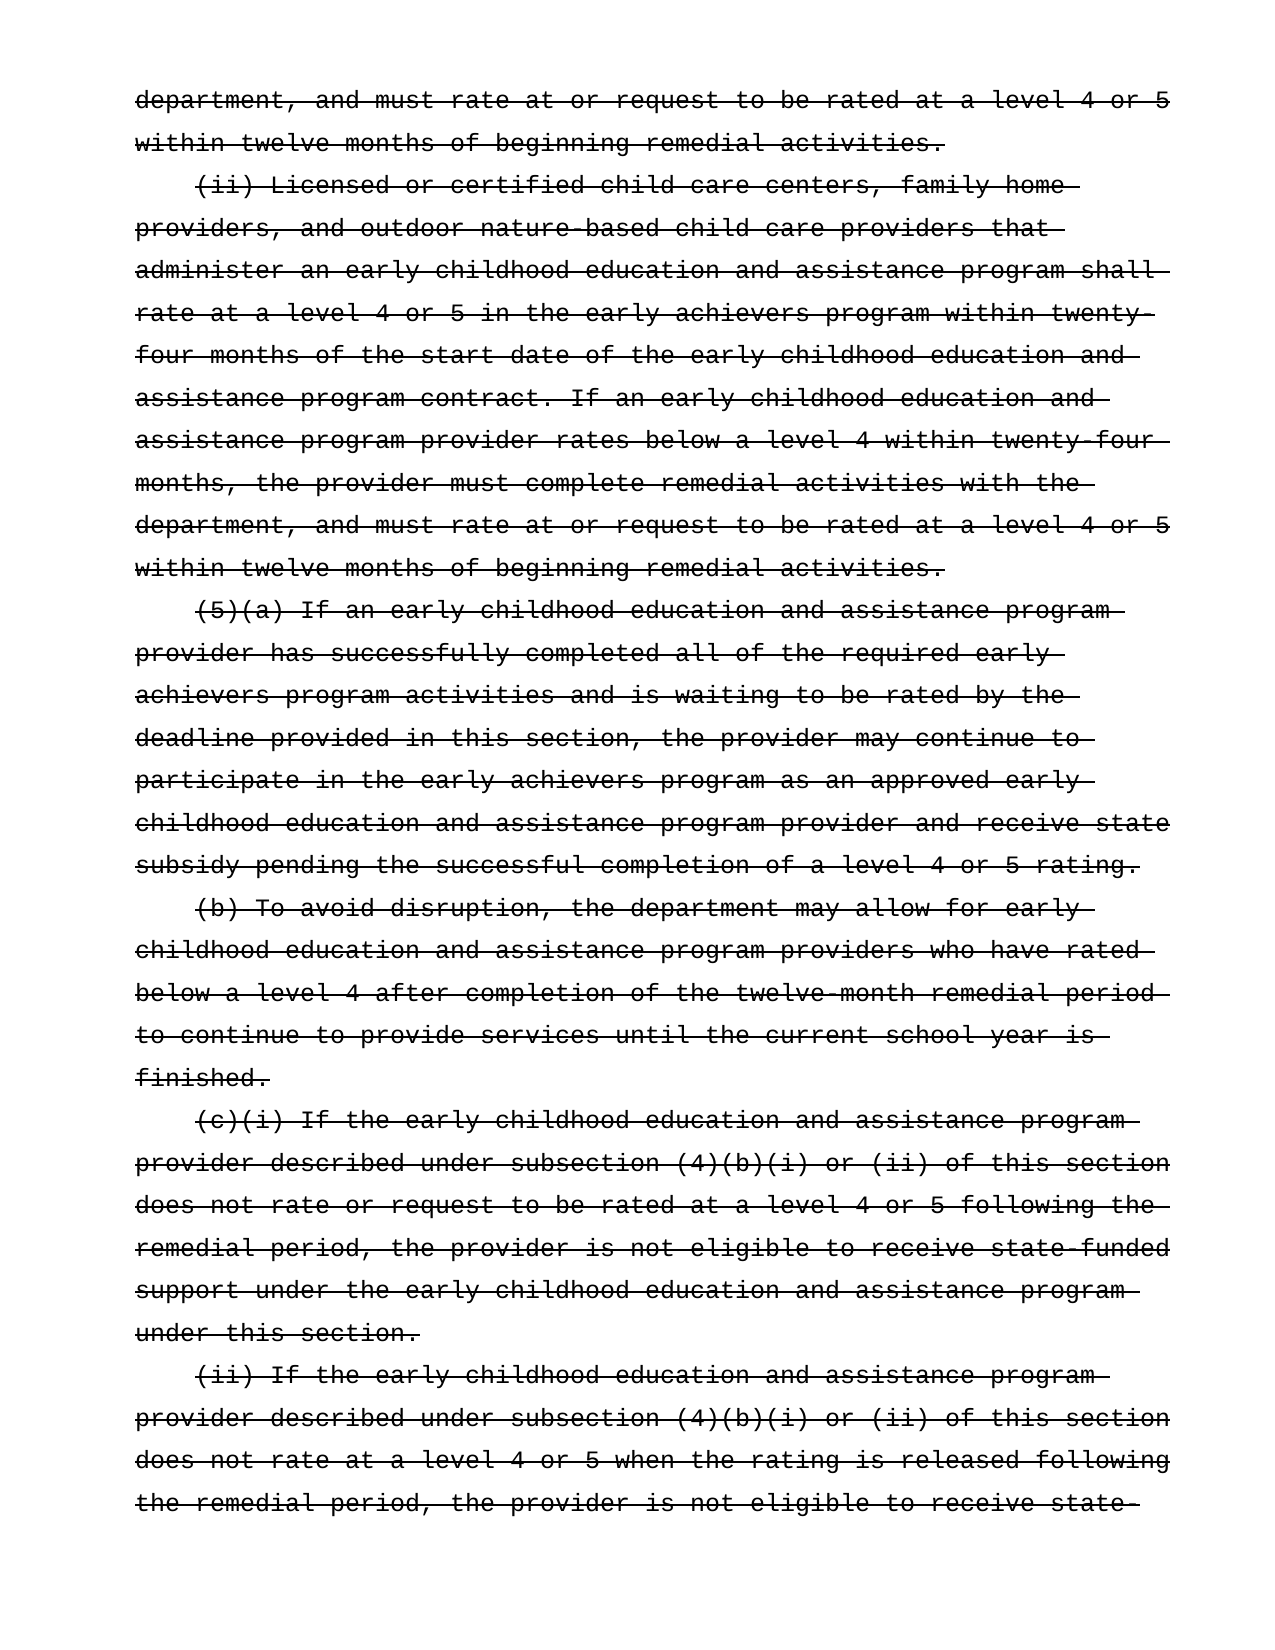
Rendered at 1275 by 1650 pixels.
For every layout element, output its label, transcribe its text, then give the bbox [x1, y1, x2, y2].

text (ii) Licensed or certified child care centers, family home providers, and outdoor nature-based child care providers that administer an early childhood education and assistance program shall rate at a level 4 or 5 in the early achievers program within twenty-four months of the start date of the early childhood education and assistance program contract. If an early childhood education and assistance program provider rates below a level 4 within twenty-four months, the provider must complete remedial activities with the department, and must rate at or request to be rated at a level 4 or 5 within twelve months of beginning remedial activities. [135, 160, 1170, 271]
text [135, 1463, 1170, 1520]
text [135, 103, 1170, 160]
text (ii) Licensed or certified child care centers, family home providers, and outdoor nature-based child care providers that administer an early childhood education and assistance program shall rate at a level 4 or 5 in the early achievers program within twenty-four months of the start date of the early childhood education and assistance program contract. If an early childhood education and assistance program provider rates below a level 4 within twenty-four months, the provider must complete remedial activities with the department, and must rate at or request to be rated at a level 4 or 5 within twelve months of beginning remedial activities. [135, 443, 1170, 526]
text (5)(a) If an early childhood education and assistance program provider has successfully completed all of the required early achievers program activities and is waiting to be rated by the deadline provided in this section, the provider may continue to participate in the early achievers program as an approved early childhood education and assistance program provider and receive state subsidy pending the successful completion of a level 4 or 5 rating. [135, 585, 1170, 824]
text (ii) Licensed or certified child care centers, family home providers, and outdoor nature-based child care providers that administer an early childhood education and assistance program shall rate at a level 4 or 5 in the early achievers program within twenty-four months of the start date of the early childhood education and assistance program contract. If an early childhood education and assistance program provider rates below a level 4 within twenty-four months, the provider must complete remedial activities with the department, and must rate at or request to be rated at a level 4 or 5 within twelve months of beginning remedial activities. [135, 528, 1170, 585]
text (b) To avoid disruption, the department may allow for early childhood education and assistance program providers who have rated below a level 4 after completion of the twelve-month remedial period to continue to provide services until the current school year is finished. [135, 882, 1170, 994]
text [135, 75, 1170, 101]
text (c)(i) If the early childhood education and assistance program provider described under subsection (4)(b)(i) or (ii) of this section does not rate or request to be rated at a level 4 or 5 following the remedial period, the provider is not eligible to receive state-funded support under the early childhood education and assistance program under this section. [135, 1208, 1170, 1249]
text (ii) Licensed or certified child care centers, family home providers, and outdoor nature-based child care providers that administer an early childhood education and assistance program shall rate at a level 4 or 5 in the early achievers program within twenty-four months of the start date of the early childhood education and assistance program contract. If an early childhood education and assistance program provider rates below a level 4 within twenty-four months, the provider must complete remedial activities with the department, and must rate at or request to be rated at a level 4 or 5 within twelve months of beginning remedial activities. [135, 273, 1170, 441]
text (c)(i) If the early childhood education and assistance program provider described under subsection (4)(b)(i) or (ii) of this section does not rate or request to be rated at a level 4 or 5 following the remedial period, the provider is not eligible to receive state-funded support under the early childhood education and assistance program under this section. [135, 1166, 1170, 1206]
text (c)(i) If the early childhood education and assistance program provider described under subsection (4)(b)(i) or (ii) of this section does not rate or request to be rated at a level 4 or 5 following the remedial period, the provider is not eligible to receive state-funded support under the early childhood education and assistance program under this section. [135, 1251, 1170, 1350]
text (b) To avoid disruption, the department may allow for early childhood education and assistance program providers who have rated below a level 4 after completion of the twelve-month remedial period to continue to provide services until the current school year is finished. [135, 996, 1170, 1095]
text (c)(i) If the early childhood education and assistance program provider described under subsection (4)(b)(i) or (ii) of this section does not rate or request to be rated at a level 4 or 5 following the remedial period, the provider is not eligible to receive state-funded support under the early childhood education and assistance program under this section. [135, 1095, 1170, 1164]
text (5)(a) If an early childhood education and assistance program provider has successfully completed all of the required early achievers program activities and is waiting to be rated by the deadline provided in this section, the provider may continue to participate in the early achievers program as an approved early childhood education and assistance program provider and receive state subsidy pending the successful completion of a level 4 or 5 rating. [135, 826, 1170, 882]
